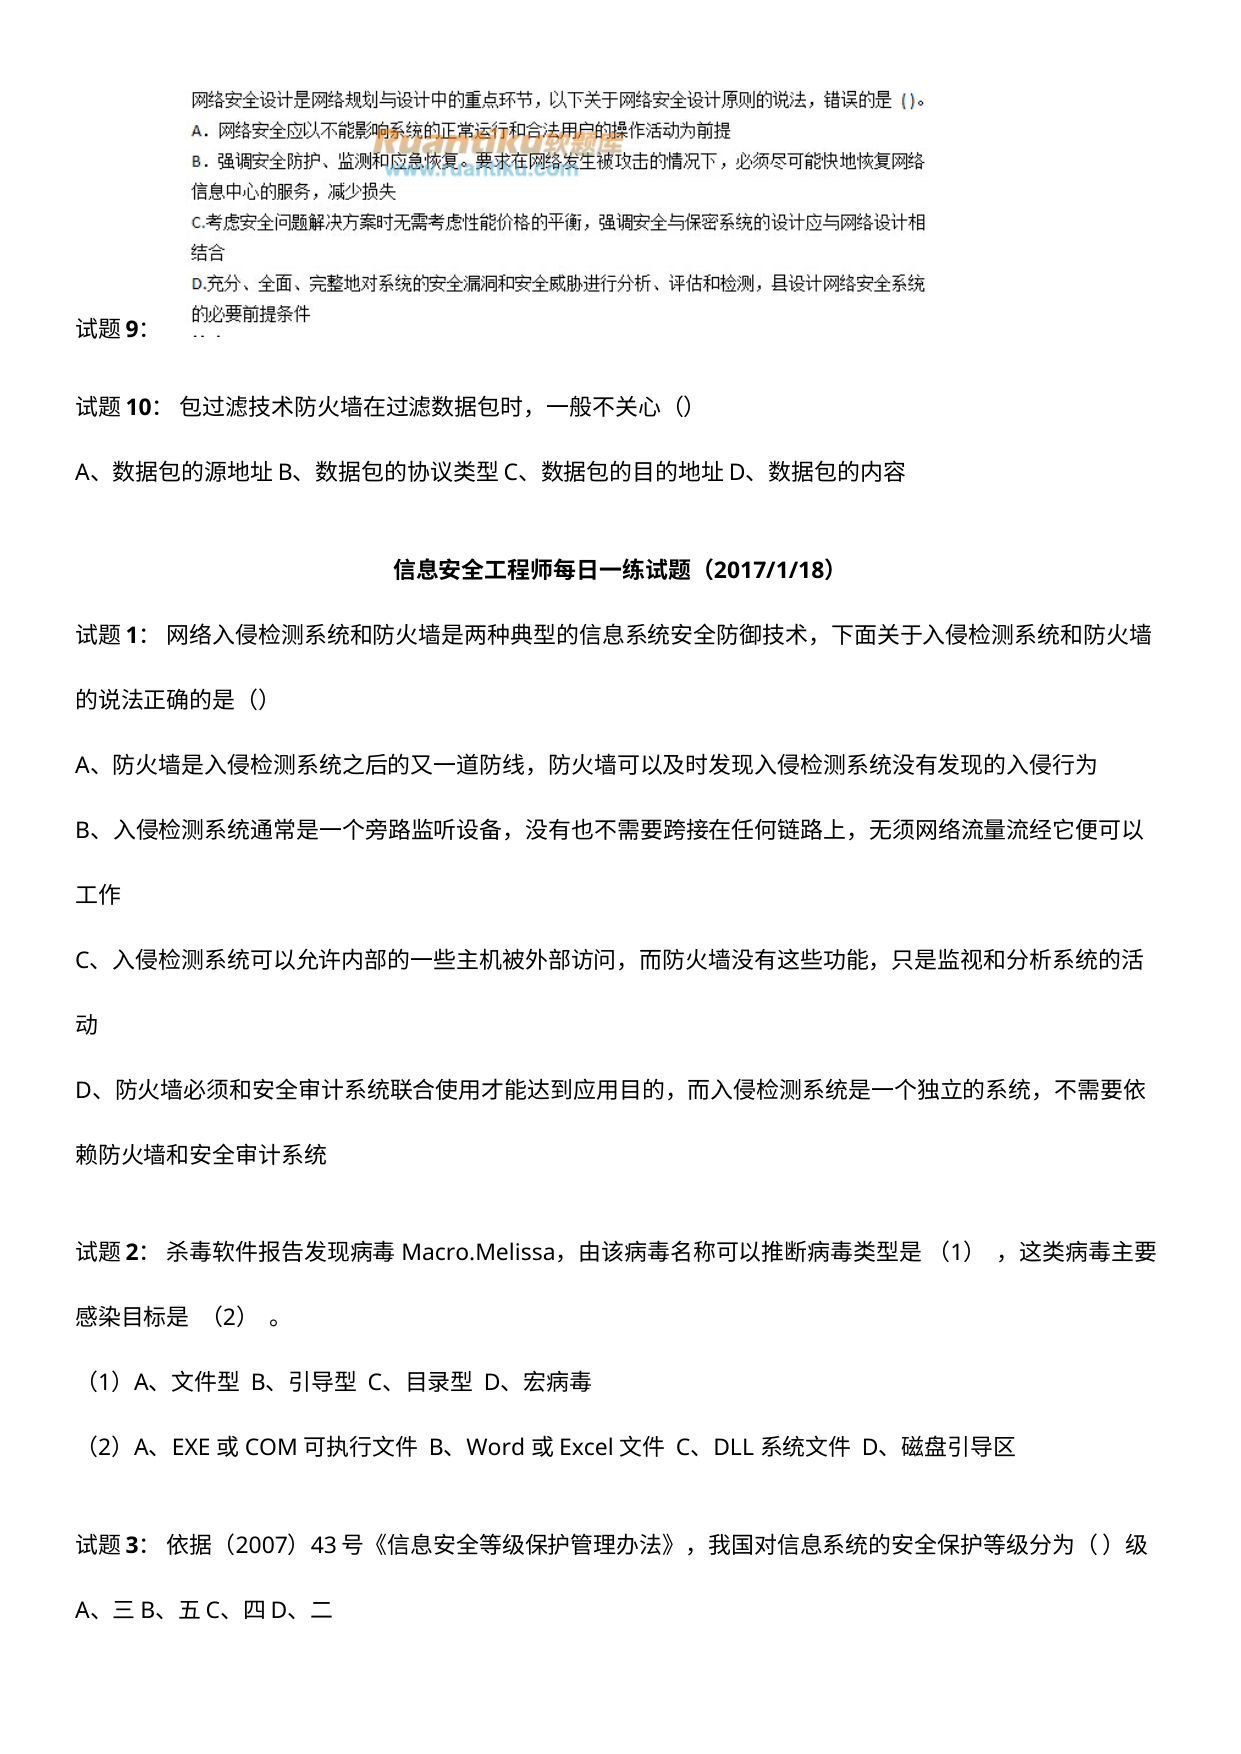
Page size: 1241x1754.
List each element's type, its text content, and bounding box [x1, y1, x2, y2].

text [75, 81, 1165, 503]
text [75, 601, 1165, 1641]
text 信息安全工程师每日一练试题（2017/1/18） [75, 536, 1165, 601]
picture [166, 80, 944, 337]
